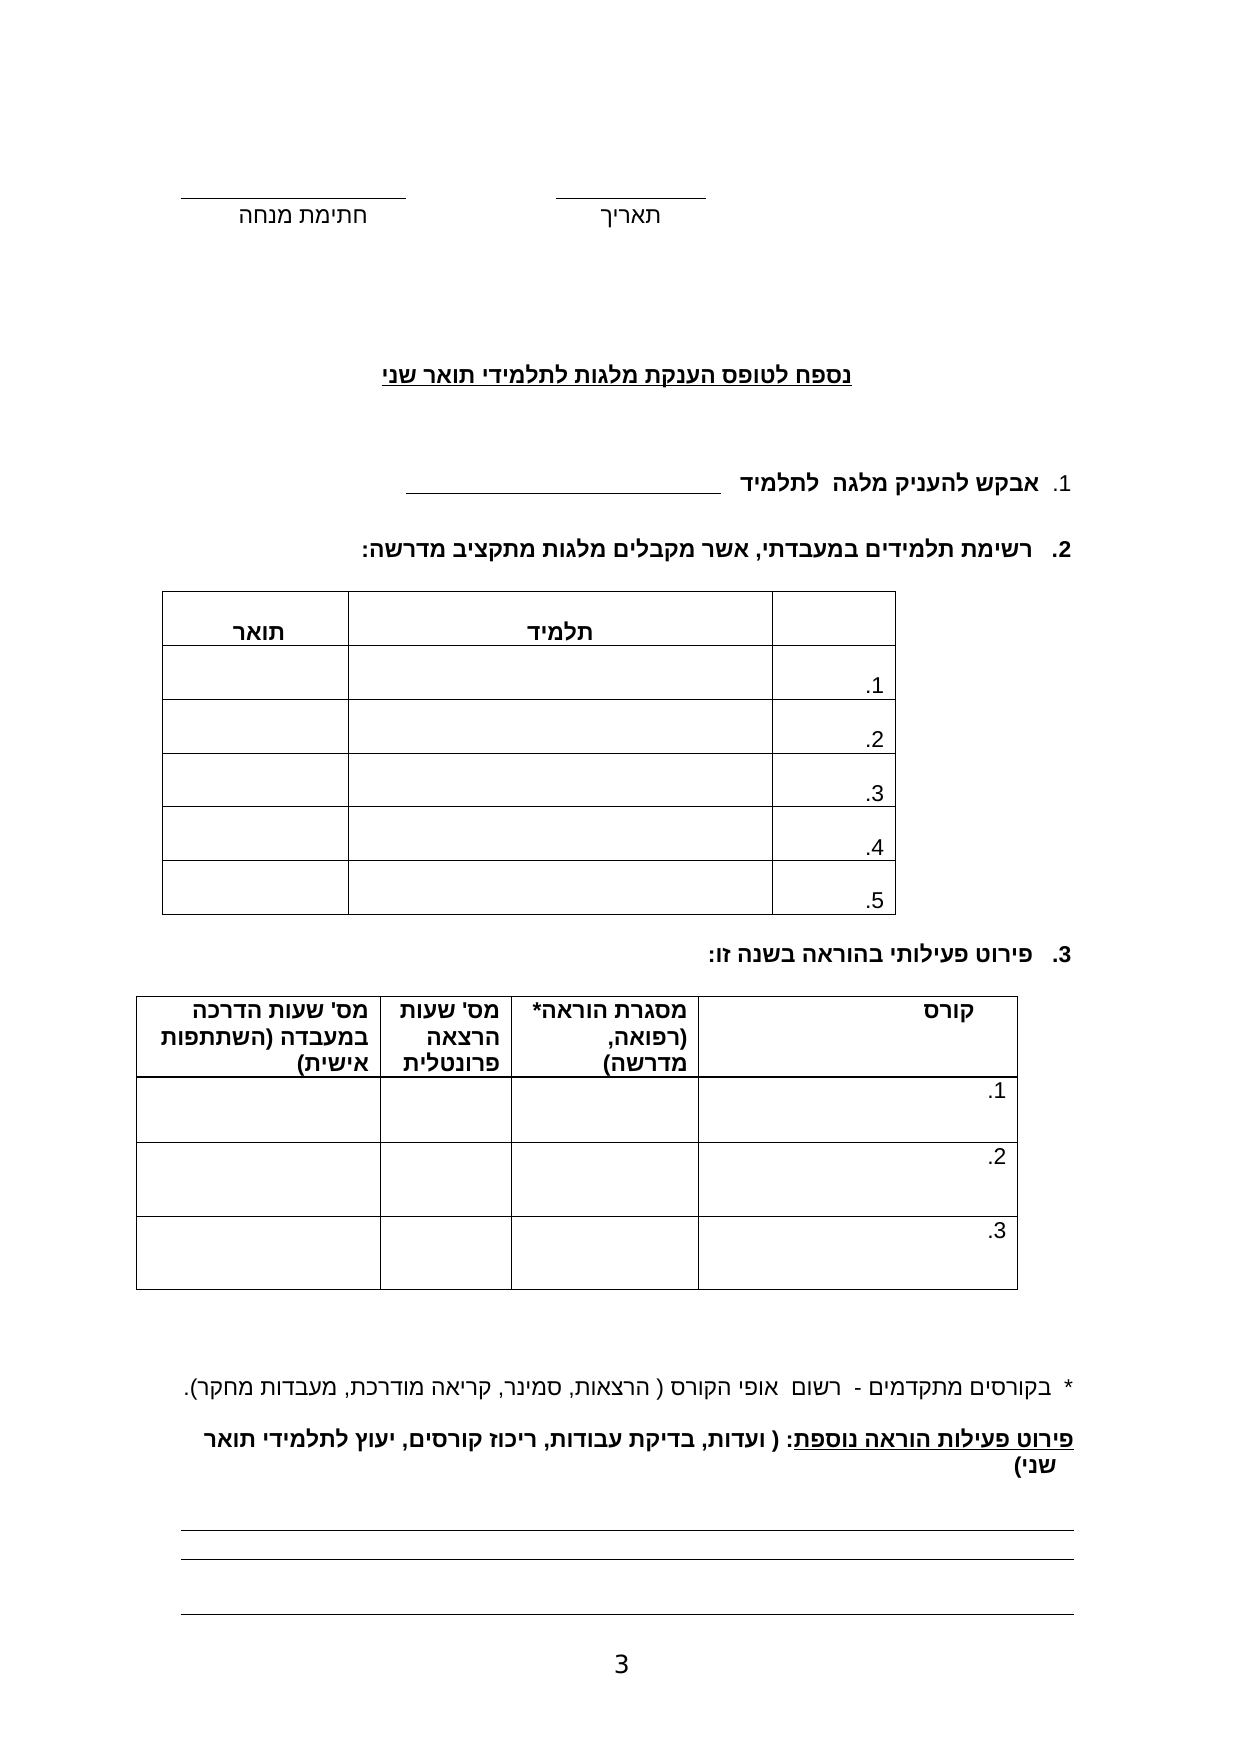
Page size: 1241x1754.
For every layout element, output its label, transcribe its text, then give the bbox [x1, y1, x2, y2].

text תאריך חתימת מנחה [162, 202, 1027, 228]
table_cell [512, 1143, 698, 1216]
table_cell [137, 1143, 380, 1216]
table_header מסגרת הוראה* (רפואה, מדרשה) [512, 997, 698, 1076]
table_header תלמיד [349, 592, 772, 645]
table_header מס' שעות הרצאה פרונטלית [381, 997, 511, 1076]
table_cell 5. [773, 861, 895, 914]
text * בקורסים מתקדמים - רשום אופי הקורס ( הרצאות, סמינר, קריאה מודרכת, מעבדות מחקר). [162, 1373, 1074, 1400]
table_cell 1. [773, 646, 895, 699]
table_cell 1. [699, 1078, 1017, 1142]
table_cell [137, 1217, 380, 1288]
table_cell 3. [773, 754, 895, 806]
table_cell [163, 700, 348, 752]
table_header [773, 592, 895, 645]
text 1. אבקש להעניק מלגה לתלמיד [148, 470, 1071, 497]
table_cell [349, 646, 772, 699]
subtitle נספח לטופס הענקת מלגות לתלמידי תואר שני [162, 362, 1071, 389]
table_cell [381, 1217, 511, 1288]
table_cell [512, 1217, 698, 1288]
table_cell [137, 1078, 380, 1142]
table_cell [349, 807, 772, 860]
table_cell [163, 861, 348, 914]
table_cell [163, 646, 348, 699]
table_cell [163, 754, 348, 806]
table_cell 3. [699, 1217, 1017, 1288]
table_cell 2. [699, 1143, 1017, 1216]
table_header מס' שעות הדרכה במעבדה (השתתפות אישית) [137, 997, 380, 1076]
table_header תואר [163, 592, 348, 645]
table_header קורס [699, 997, 1017, 1076]
text פירוט פעילות הוראה נוספת: ( ועדות, בדיקת עבודות, ריכוז קורסים, יעוץ לתלמידי תואר שני) [162, 1426, 1074, 1479]
text 2. רשימת תלמידים במעבדתי, אשר מקבלים מלגות מתקציב מדרשה: [162, 536, 1071, 562]
table_cell [163, 807, 348, 860]
table_cell 2. [773, 700, 895, 752]
table_cell [381, 1143, 511, 1216]
table_cell [349, 861, 772, 914]
text 3. פירוט פעילותי בהוראה בשנה זו: [162, 941, 1071, 967]
table_cell [349, 754, 772, 806]
table_cell [349, 700, 772, 752]
table_cell [381, 1078, 511, 1142]
table_cell [512, 1078, 698, 1142]
table_cell 4. [773, 807, 895, 860]
